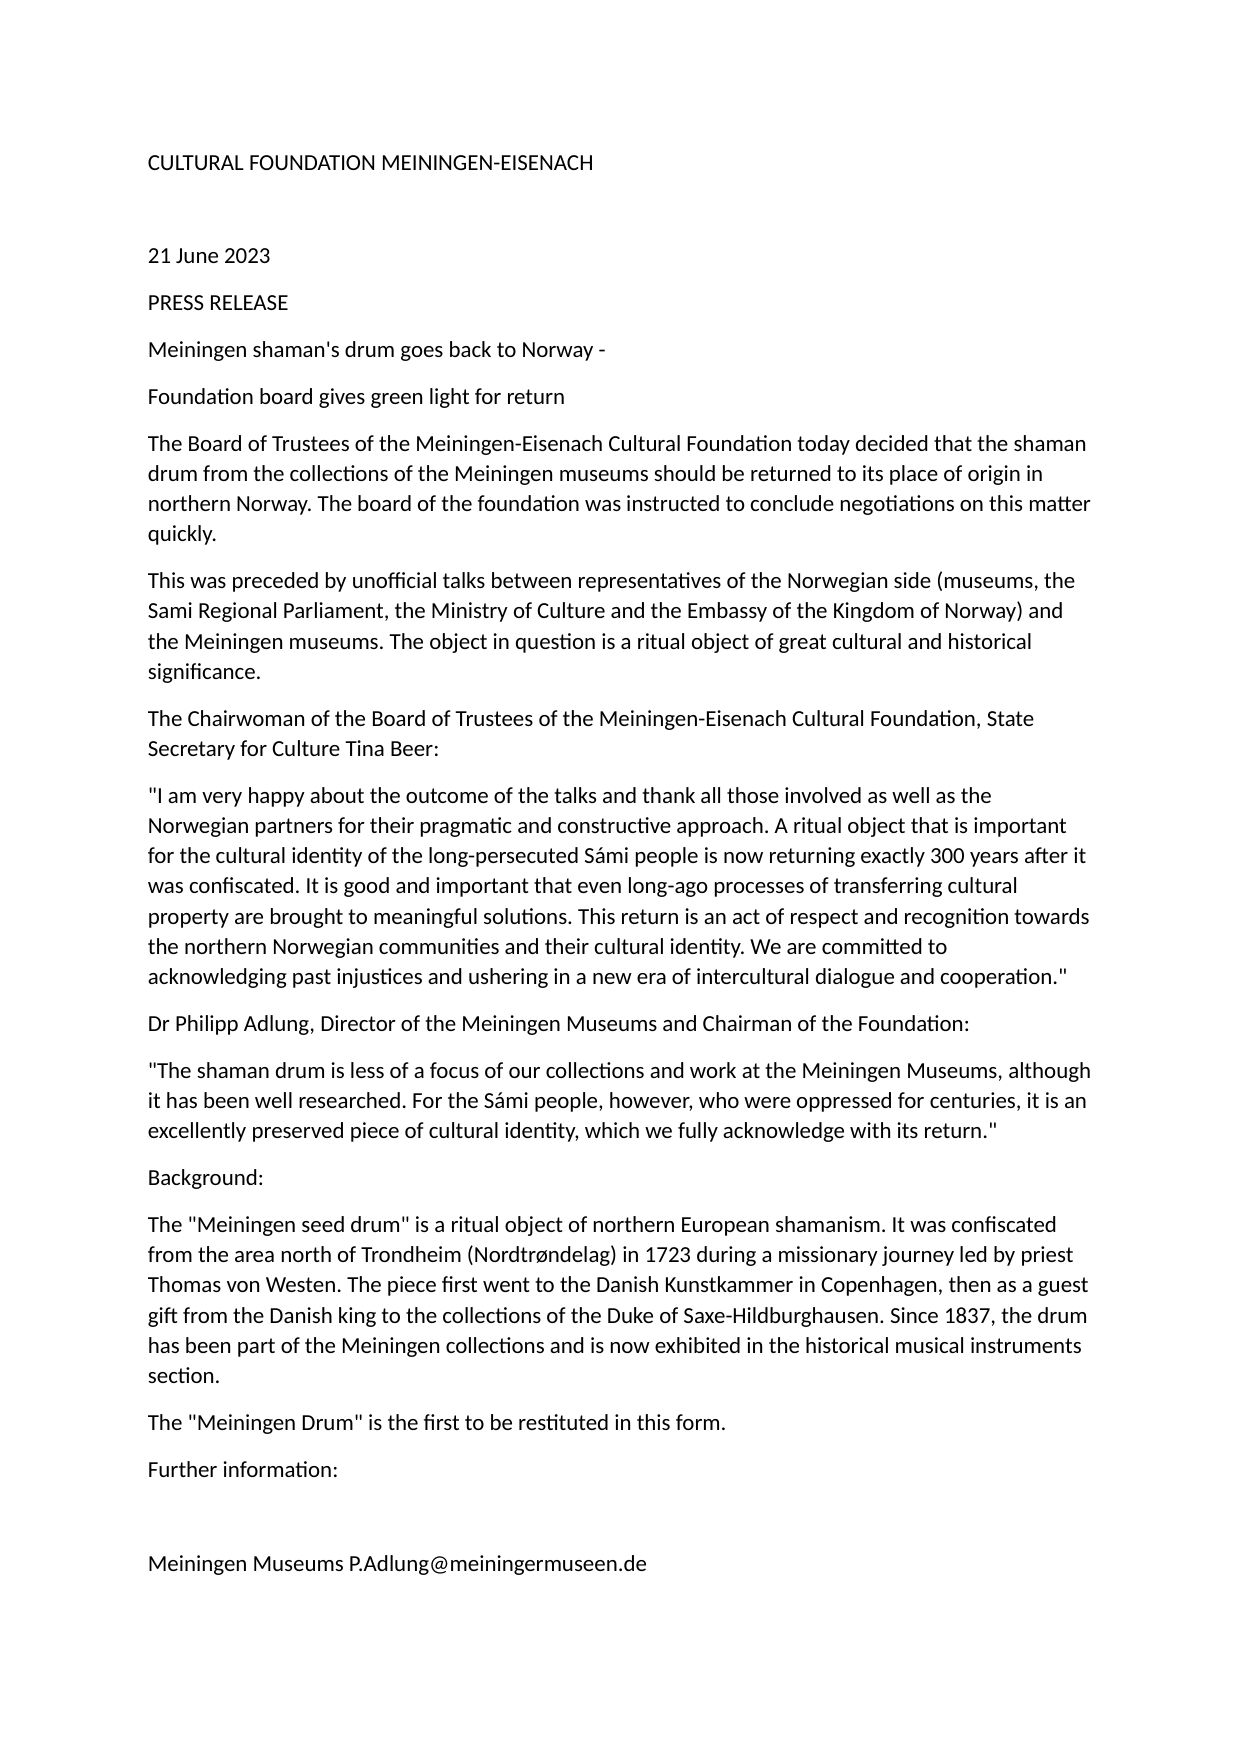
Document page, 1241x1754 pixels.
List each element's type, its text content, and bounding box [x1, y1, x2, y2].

text This was preceded by unofficial talks between representatives of the Norwegian side (museums, the Sami Regional Parliament, the Ministry of Culture and the Embassy of the Kingdom of Norway) and the Meiningen museums. The object in question is a ritual object of great cultural and historical significance. [148, 566, 1093, 685]
text Meiningen shaman's drum goes back to Norway - [148, 335, 1093, 363]
text The "Meiningen seed drum" is a ritual object of northern European shamanism. It was confiscated from the area north of Trondheim (Nordtrøndelag) in 1723 during a missionary journey led by priest Thomas von Westen. The piece first went to the Danish Kunstkammer in Copenhagen, then as a guest gift from the Danish king to the collections of the Duke of Saxe-Hildburghausen. Since 1837, the drum has been part of the Meiningen collections and is now exhibited in the historical musical instruments section. [148, 1210, 1093, 1389]
text The Chairwoman of the Board of Trustees of the Meiningen-Eisenach Cultural Foundation, State Secretary for Culture Tina Beer: [148, 704, 1093, 762]
text Further information: [148, 1455, 1093, 1483]
text Dr Philipp Adlung, Director of the Meiningen Museums and Chairman of the Foundation: [148, 1009, 1093, 1037]
text Foundation board gives green light for return [148, 382, 1093, 410]
text The Board of Trustees of the Meiningen-Eisenach Cultural Foundation today decided that the shaman drum from the collections of the Meiningen museums should be returned to its place of origin in northern Norway. The board of the foundation was instructed to conclude negotiations on this matter quickly. [148, 429, 1093, 547]
text PRESS RELEASE [148, 288, 1093, 316]
text Background: [148, 1163, 1093, 1191]
text Meiningen Museums P.Adlung@meiningermuseen.de [148, 1549, 1093, 1577]
text The "Meiningen Drum" is the first to be restituted in this form. [148, 1408, 1093, 1436]
text "The shaman drum is less of a focus of our collections and work at the Meiningen Museums, although it has been well researched. For the Sámi people, however, who were oppressed for centuries, it is an excellently preserved piece of cultural identity, which we fully acknowledge with its return." [148, 1056, 1093, 1144]
text CULTURAL FOUNDATION MEININGEN-EISENACH [148, 148, 1093, 176]
text 21 June 2023 [148, 241, 1093, 269]
text "I am very happy about the outcome of the talks and thank all those involved as well as the Norwegian partners for their pragmatic and constructive approach. A ritual object that is important for the cultural identity of the long-persecuted Sámi people is now returning exactly 300 years after it was confiscated. It is good and important that even long-ago processes of transferring cultural property are brought to meaningful solutions. This return is an act of respect and recognition towards the northern Norwegian communities and their cultural identity. We are committed to acknowledging past injustices and ushering in a new era of intercultural dialogue and cooperation." [148, 781, 1093, 990]
